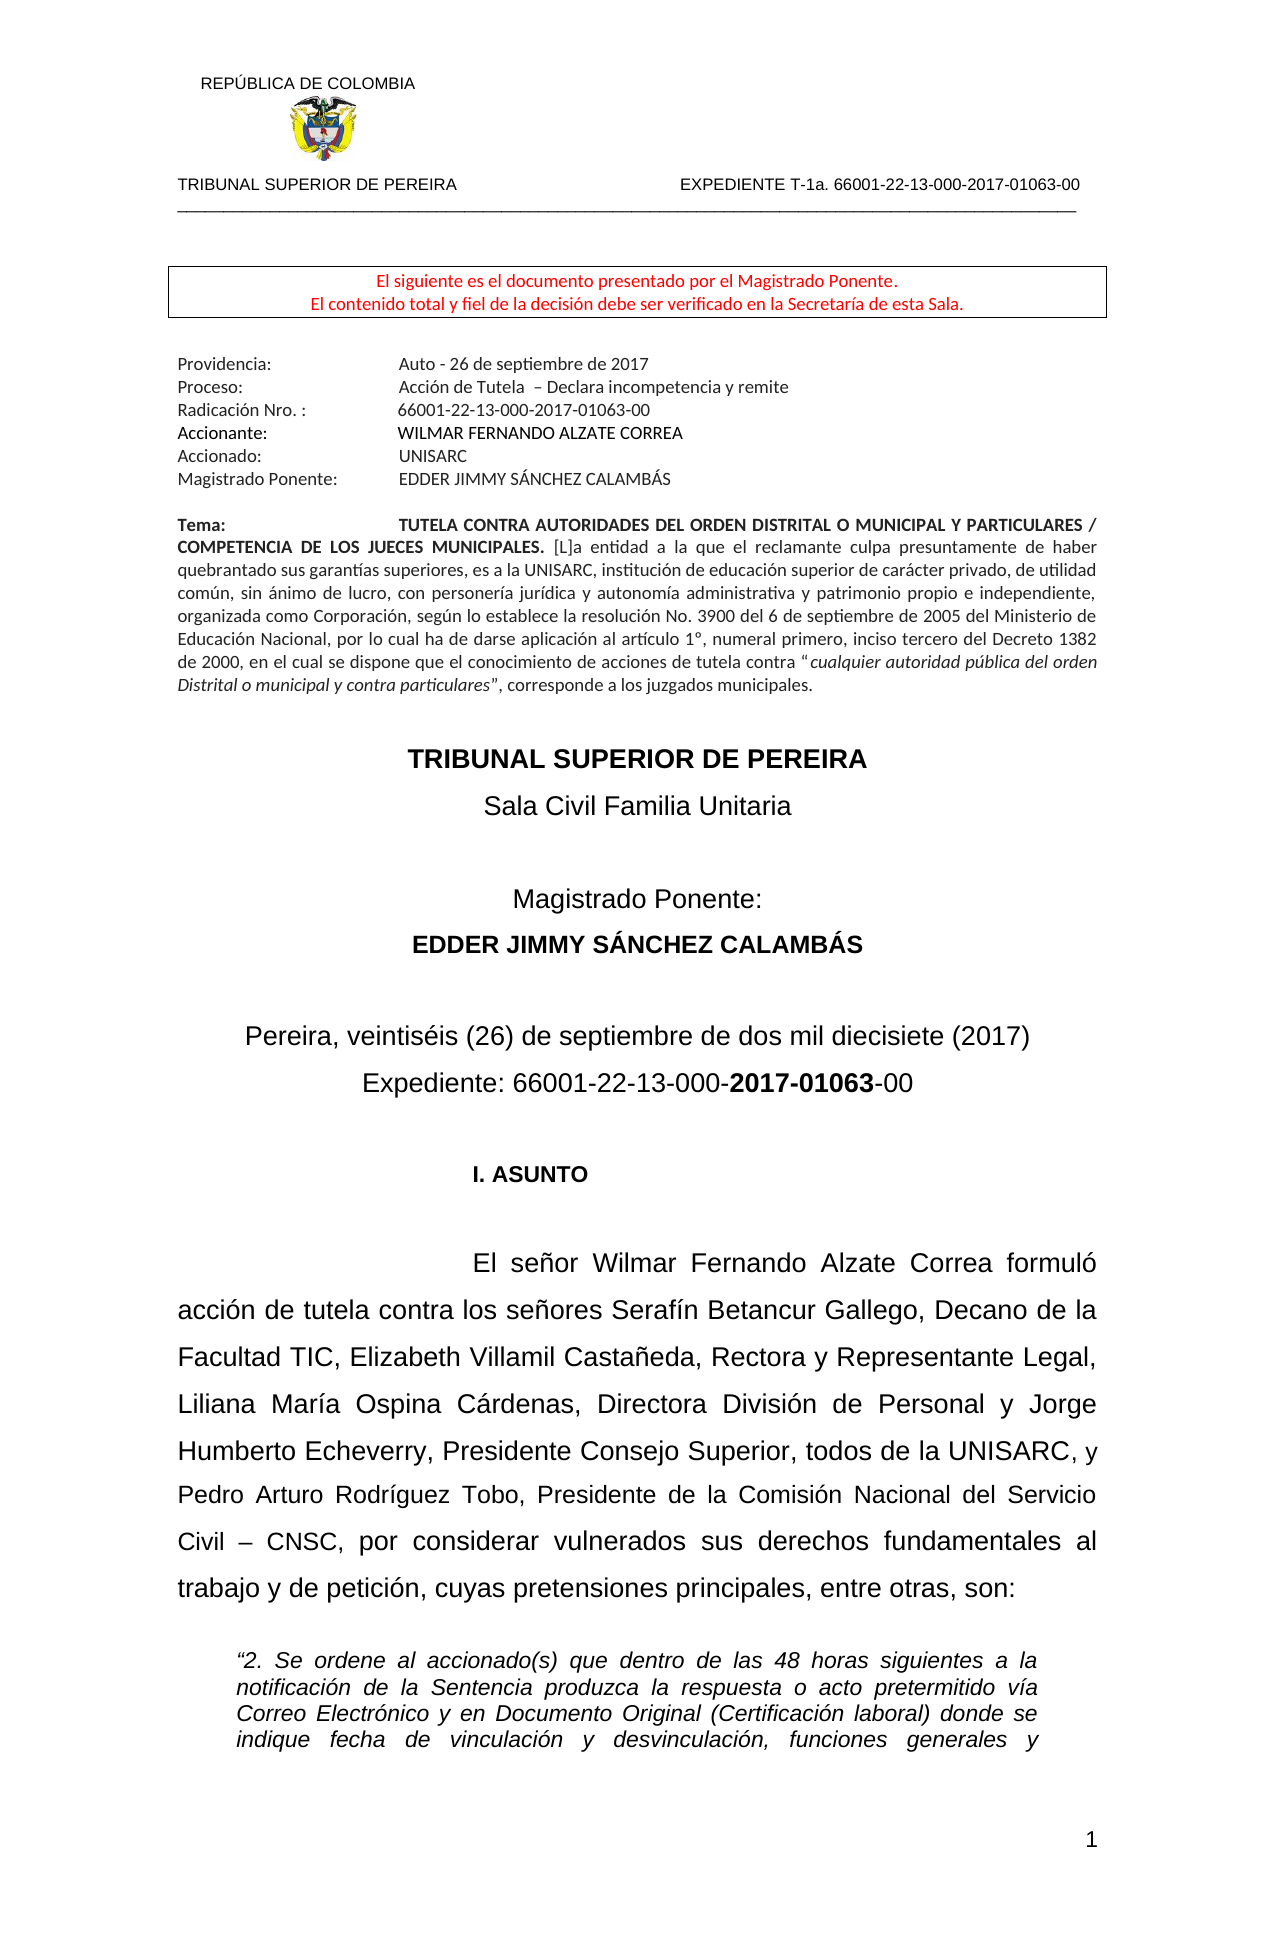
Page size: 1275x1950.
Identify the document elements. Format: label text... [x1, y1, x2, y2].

text Accionado: UNISARC [177, 444, 1098, 467]
picture [289, 96, 357, 161]
text Magistrado Ponente: EDDER JIMMY SÁNCHEZ CALAMBÁS [177, 467, 1098, 490]
text Proceso: Acción de Tutela – Declara incompetencia y remite [177, 375, 1098, 398]
text Expediente: 66001-22-13-000-2017-01063-00 [177, 1067, 1098, 1098]
text Radicación Nro. : 66001-22-13-000-2017-01063-00 [177, 398, 1098, 421]
text El señor Wilmar Fernando Alzate Correa formuló acción de tutela contra los señores Serafín Betancur Gallego, Decano de la Facultad TIC, Elizabeth Villamil Castañeda, Rectora y Representante Legal, Liliana María Ospina Cárdenas, Directora División de Personal y Jorge Humberto Echeverry, Presidente Consejo Superior, todos de la UNISARC, y Pedro Arturo Rodríguez Tobo, Presidente de la Comisión Nacional del Servicio Civil – CNSC, por considerar vulnerados sus derechos fundamentales al trabajo y de petición, cuyas pretensiones principales, entre otras, son: [177, 1247, 1098, 1603]
text Tema: TUTELA CONTRA AUTORIDADES DEL ORDEN DISTRITAL O MUNICIPAL Y PARTICULARES / COMPETENCIA DE LOS JUECES MUNICIPALES. [L]a entidad a la que el reclamante culpa presuntamente de haber quebrantado sus garantías superiores, es a la UNISARC, institución de educación superior de carácter privado, de utilidad común, sin ánimo de lucro, con personería jurídica y autonomía administrativa y patrimonio propio e independiente, organizada como Corporación, según lo establece la resolución No. 3900 del 6 de septiembre de 2005 del Ministerio de Educación Nacional, por lo cual ha de darse aplicación al artículo 1º, numeral primero, inciso tercero del Decreto 1382 de 2000, en el cual se dispone que el conocimiento de acciones de tutela contra “cualquier autoridad pública del orden Distrital o municipal y contra particulares”, corresponde a los juzgados municipales. [177, 513, 1098, 696]
text El contenido total y fiel de la decisión debe ser verificado en la Secretaría de esta Sala. [169, 289, 1106, 317]
text I. ASUNTO [177, 1161, 1098, 1187]
text El siguiente es el documento presentado por el Magistrado Ponente. [169, 267, 1106, 289]
text Providencia: Auto - 26 de septiembre de 2017 [177, 352, 1098, 375]
text Accionante: WILMAR FERNANDO ALZATE CORREA [177, 421, 1098, 444]
text Pereira, veintiséis (26) de septiembre de dos mil diecisiete (2017) [177, 1020, 1098, 1052]
text Sala Civil Familia Unitaria [177, 790, 1098, 821]
text TRIBUNAL SUPERIOR DE PEREIRA [177, 743, 1098, 774]
text Magistrado Ponente: [177, 883, 1098, 915]
text EDDER JIMMY SÁNCHEZ CALAMBÁS [177, 930, 1098, 959]
